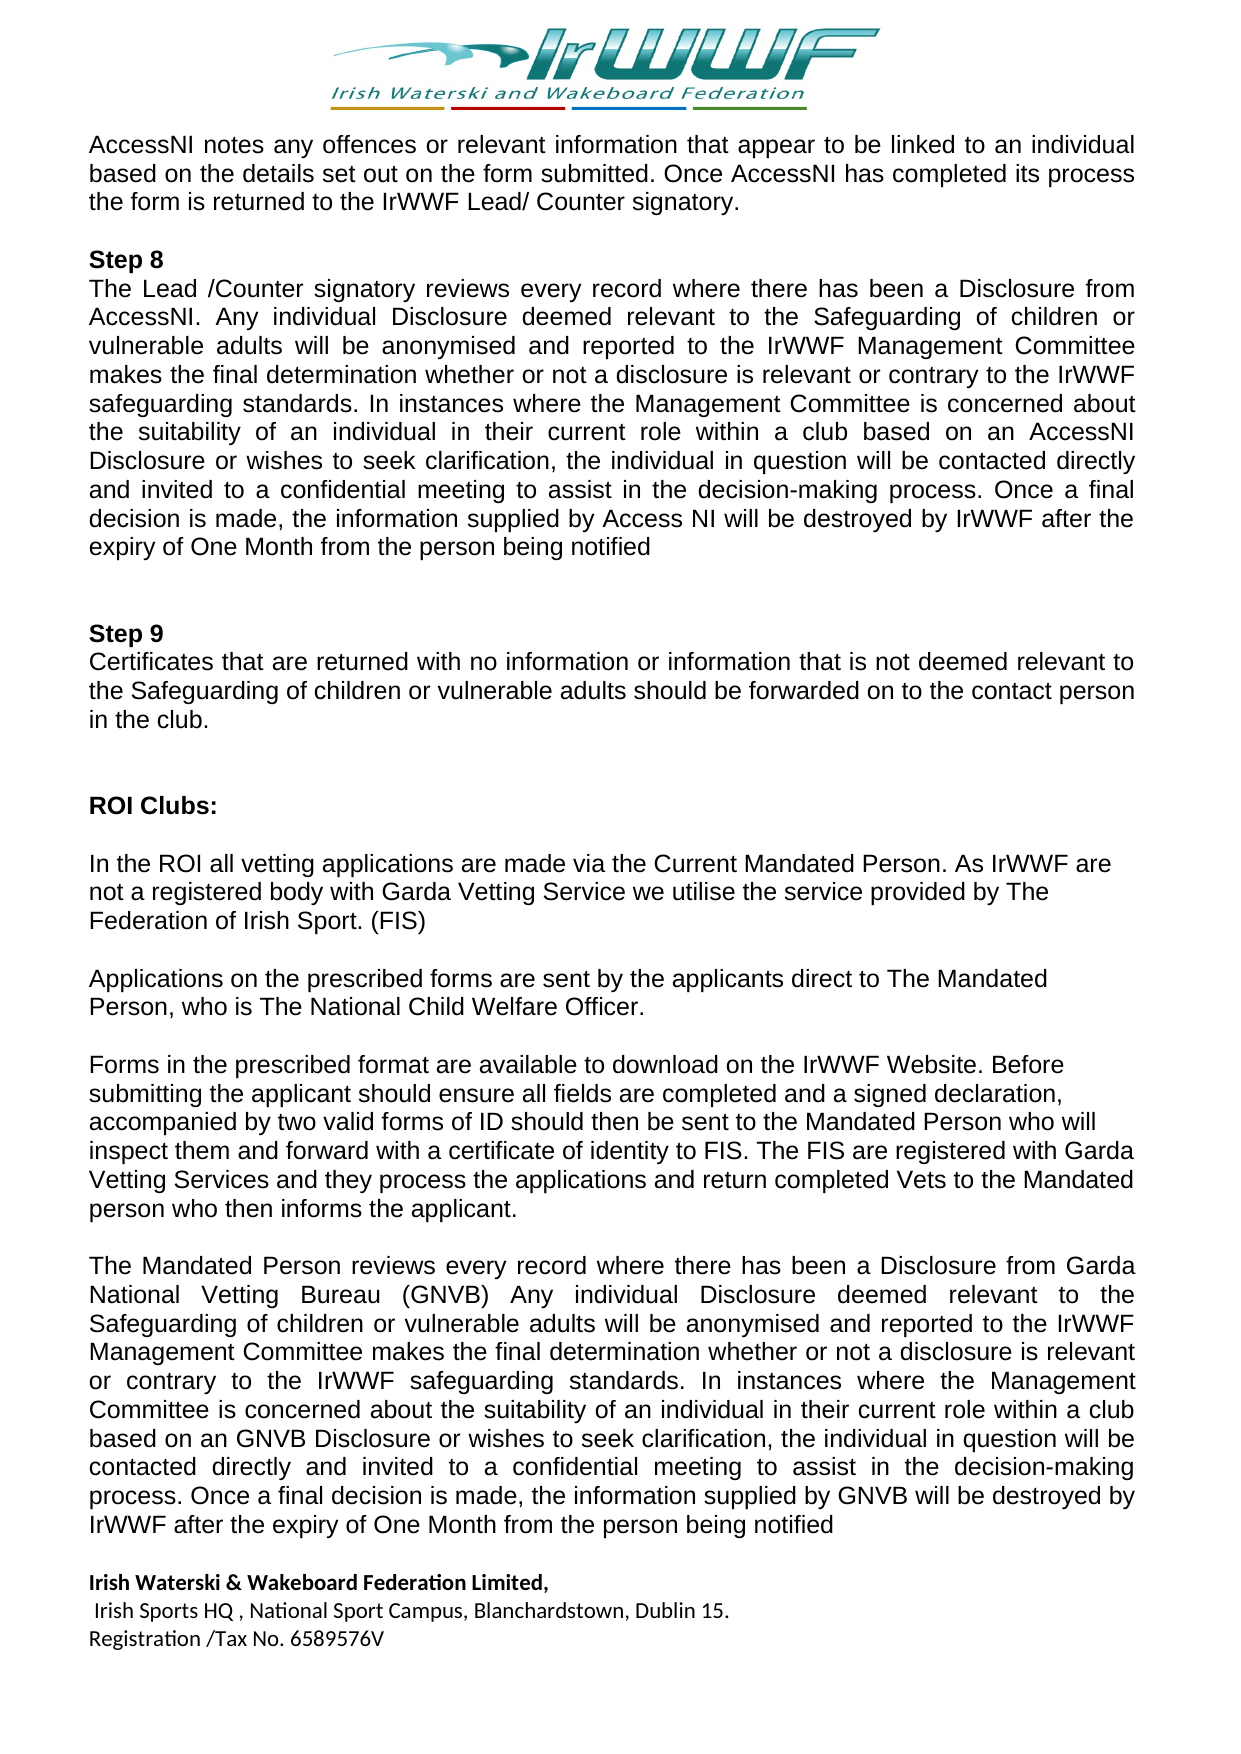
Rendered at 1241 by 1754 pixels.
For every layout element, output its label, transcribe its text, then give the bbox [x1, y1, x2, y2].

text Certificates that are returned with no information or information that is not deemed relevant to the Safeguarding of children or vulnerable adults should be forwarded on to the contact person in the club. [89, 647, 1137, 733]
text ROI Clubs: [89, 791, 1137, 820]
text Forms in the prescribed format are available to download on the IrWWF Website. Before submitting the applicant should ensure all fields are completed and a signed declaration, accompanied by two valid forms of ID should then be sent to the Mandated Person who will inspect them and forward with a certificate of identity to FIS. The FIS are registered with Garda Vetting Services and they process the applications and return completed Vets to the Mandated person who then informs the applicant. [89, 1050, 1137, 1222]
text AccessNI notes any offences or relevant information that appear to be linked to an individual based on the details set out on the form submitted. Once AccessNI has completed its process the form is returned to the IrWWF Lead/ Counter signatory. [89, 130, 1137, 216]
text Step 8 [89, 245, 1137, 273]
picture [330, 25, 884, 110]
text The Lead /Counter signatory reviews every record where there has been a Disclosure from AccessNI. Any individual Disclosure deemed relevant to the Safeguarding of children or vulnerable adults will be anonymised and reported to the IrWWF Management Committee makes the final determination whether or not a disclosure is relevant or contrary to the IrWWF safeguarding standards. In instances where the Management Committee is concerned about the suitability of an individual in their current role within a club based on an AccessNI Disclosure or wishes to seek clarification, the individual in question will be contacted directly and invited to a confidential meeting to assist in the decision-making process. Once a final decision is made, the information supplied by Access NI will be destroyed by IrWWF after the expiry of One Month from the person being notified [89, 273, 1137, 561]
text Applications on the prescribed forms are sent by the applicants direct to The Mandated Person, who is The National Child Welfare Officer. [89, 963, 1137, 1021]
text The Mandated Person reviews every record where there has been a Disclosure from Garda National Vetting Bureau (GNVB) Any individual Disclosure deemed relevant to the Safeguarding of children or vulnerable adults will be anonymised and reported to the IrWWF Management Committee makes the final determination whether or not a disclosure is relevant or contrary to the IrWWF safeguarding standards. In instances where the Management Committee is concerned about the suitability of an individual in their current role within a club based on an GNVB Disclosure or wishes to seek clarification, the individual in question will be contacted directly and invited to a confidential meeting to assist in the decision-making process. Once a final decision is made, the information supplied by GNVB will be destroyed by IrWWF after the expiry of One Month from the person being notified [89, 1251, 1137, 1538]
text Step 9 [89, 618, 1137, 647]
text In the ROI all vetting applications are made via the Current Mandated Person. As IrWWF are not a registered body with Garda Vetting Service we utilise the service provided by The Federation of Irish Sport. (FIS) [89, 848, 1137, 935]
